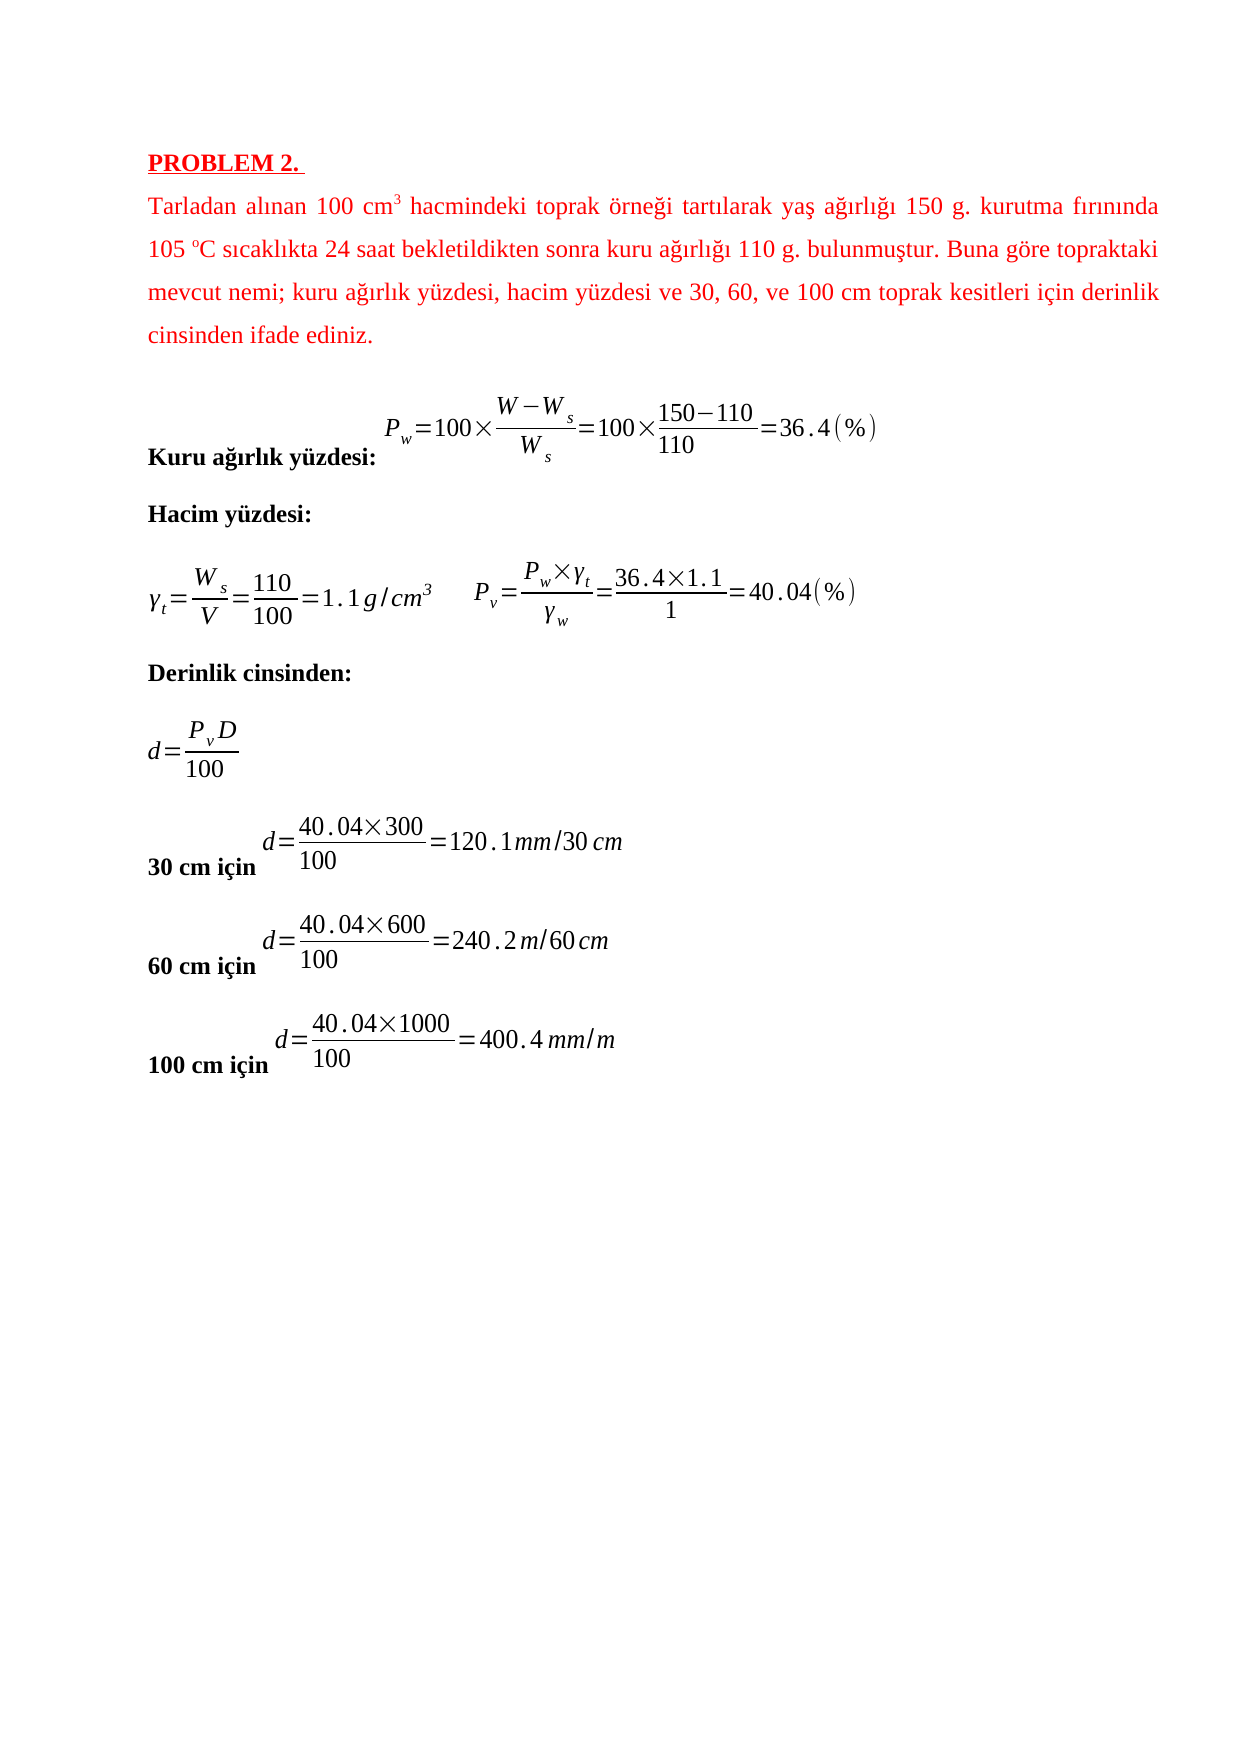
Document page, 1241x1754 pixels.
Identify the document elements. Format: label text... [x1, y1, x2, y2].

text için [148, 1009, 1160, 1079]
text Tarladan alınan 100 cm3 hacmindeki toprak örneği tartılarak yaş ağırlığı . kurutma fırınında 105 oC sıcaklıkta 24 saat bekletildikten sonra kuru ağırlığı . bulunmuştur. Buna göre topraktaki mevcut nemi; kuru ağırlık yüzdesi, hacim yüzdesi ve 30, 60, ve toprak kesitleri için derinlik cinsinden ifade ediniz. [148, 191, 1160, 349]
text için [148, 811, 1160, 881]
text PROBLEM 2. [148, 148, 1160, 176]
text Kuru ağırlık yüzdesi: [148, 392, 1160, 470]
text Hacim yüzdesi: [148, 499, 1160, 528]
text Derinlik cinsinden: [148, 658, 1160, 687]
text için [148, 910, 1160, 980]
